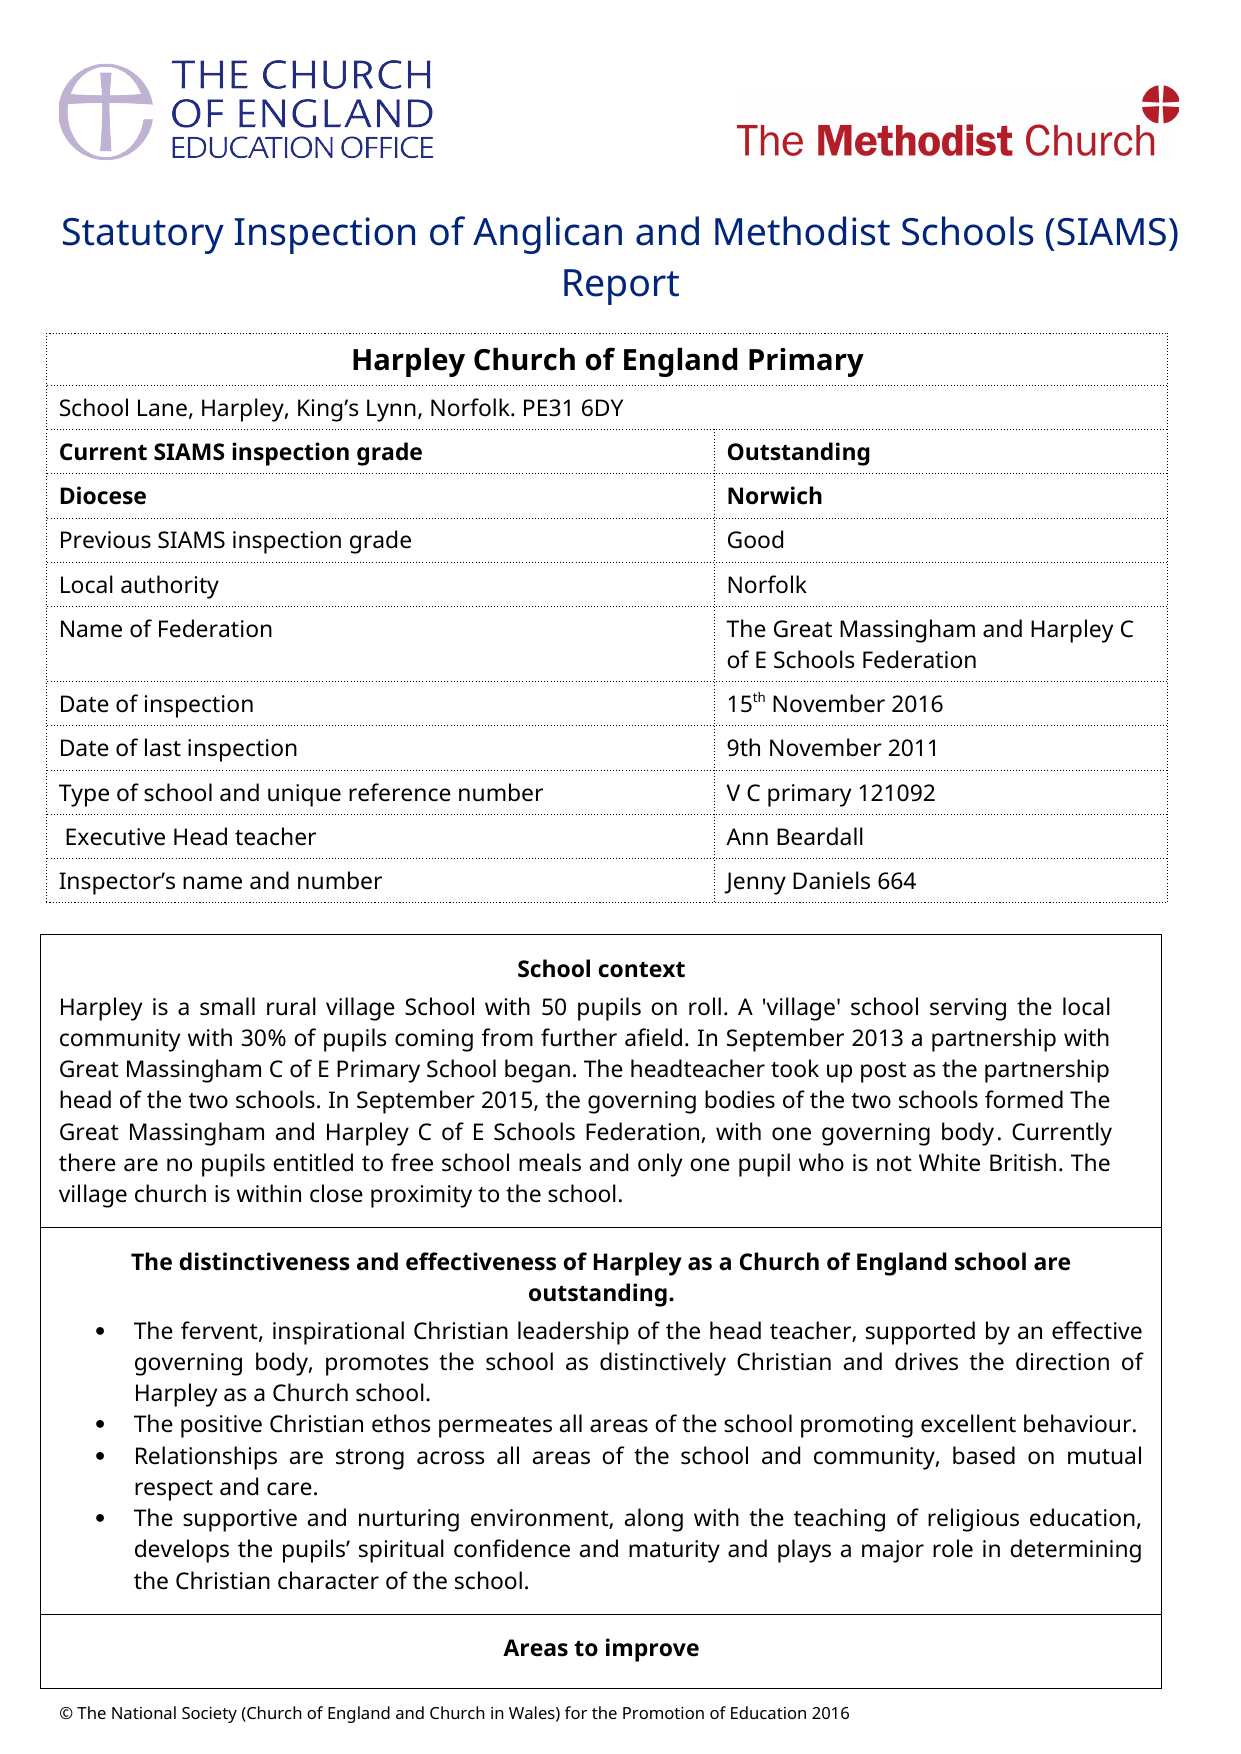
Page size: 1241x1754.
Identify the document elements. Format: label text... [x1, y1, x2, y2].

table_cell Previous SIAMS inspection grade [47, 518, 715, 562]
table_cell The Great Massingham and Harpley C of E Schools Federation [715, 606, 1168, 681]
table_cell Good [715, 518, 1168, 562]
picture [58, 56, 445, 172]
table_cell School Lane, Harpley, King’s Lynn, Norfolk. PE31 6DY [47, 385, 1168, 429]
table_header Harpley Church of England Primary [47, 333, 1168, 385]
table_cell 15th November 2016 [715, 681, 1168, 725]
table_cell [41, 1615, 1161, 1687]
table_cell Norwich [715, 473, 1168, 517]
table_header School context Harpley is a small rural village School with 50 pupils on roll. A 'village' school serving the local community with 30% of pupils coming from further afield. In September 2013 a partnership with Great Massingham C of E Primary School began. The headteacher took up post as the partnership head of the two schools. In September 2015, the governing bodies of the two schools formed The Great Massingham and Harpley C of E Schools Federation, with one governing body. Currently there are no pupils entitled to free school meals and only one pupil who is not White British. The village church is within close proximity to the school. [41, 935, 1161, 1227]
table_cell Outstanding [715, 429, 1168, 473]
table_cell Date of inspection [47, 681, 715, 725]
table_cell Name of Federation [47, 606, 715, 681]
text Statutory Inspection of Anglican and Methodist Schools (SIAMS) Report [59, 205, 1181, 307]
table_cell Diocese [47, 473, 715, 517]
table_cell Current SIAMS inspection grade [47, 429, 715, 473]
table_cell V C primary 121092 [715, 770, 1168, 814]
table_cell Executive Head teacher [47, 814, 715, 858]
table_cell Local authority [47, 562, 715, 606]
table_cell Date of last inspection [47, 725, 715, 769]
table_cell Norfolk [715, 562, 1168, 606]
table_cell 9th November 2011 [715, 725, 1168, 769]
table_cell The distinctiveness and effectiveness of Harpley as a Church of England school are outstanding. The fervent, inspirational Christian leadership of the head teacher, supported by an effective governing body, promotes the school as distinctively Christian and drives the direction of Harpley as a Church school. The positive Christian ethos permeates all areas of the school promoting excellent behaviour. Relationships are strong across all areas of the school and community, based on mutual respect and care. The supportive and nurturing environment, along with the teaching of religious education, develops the pupils’ spiritual confidence and maturity and plays a major role in determining the Christian character of the school. [41, 1228, 1161, 1613]
picture [736, 85, 1179, 156]
table_cell Ann Beardall [715, 814, 1168, 858]
table_cell Inspector’s name and number [47, 858, 715, 902]
table_cell Jenny Daniels 664 [715, 858, 1168, 902]
table_cell Type of school and unique reference number [47, 770, 715, 814]
